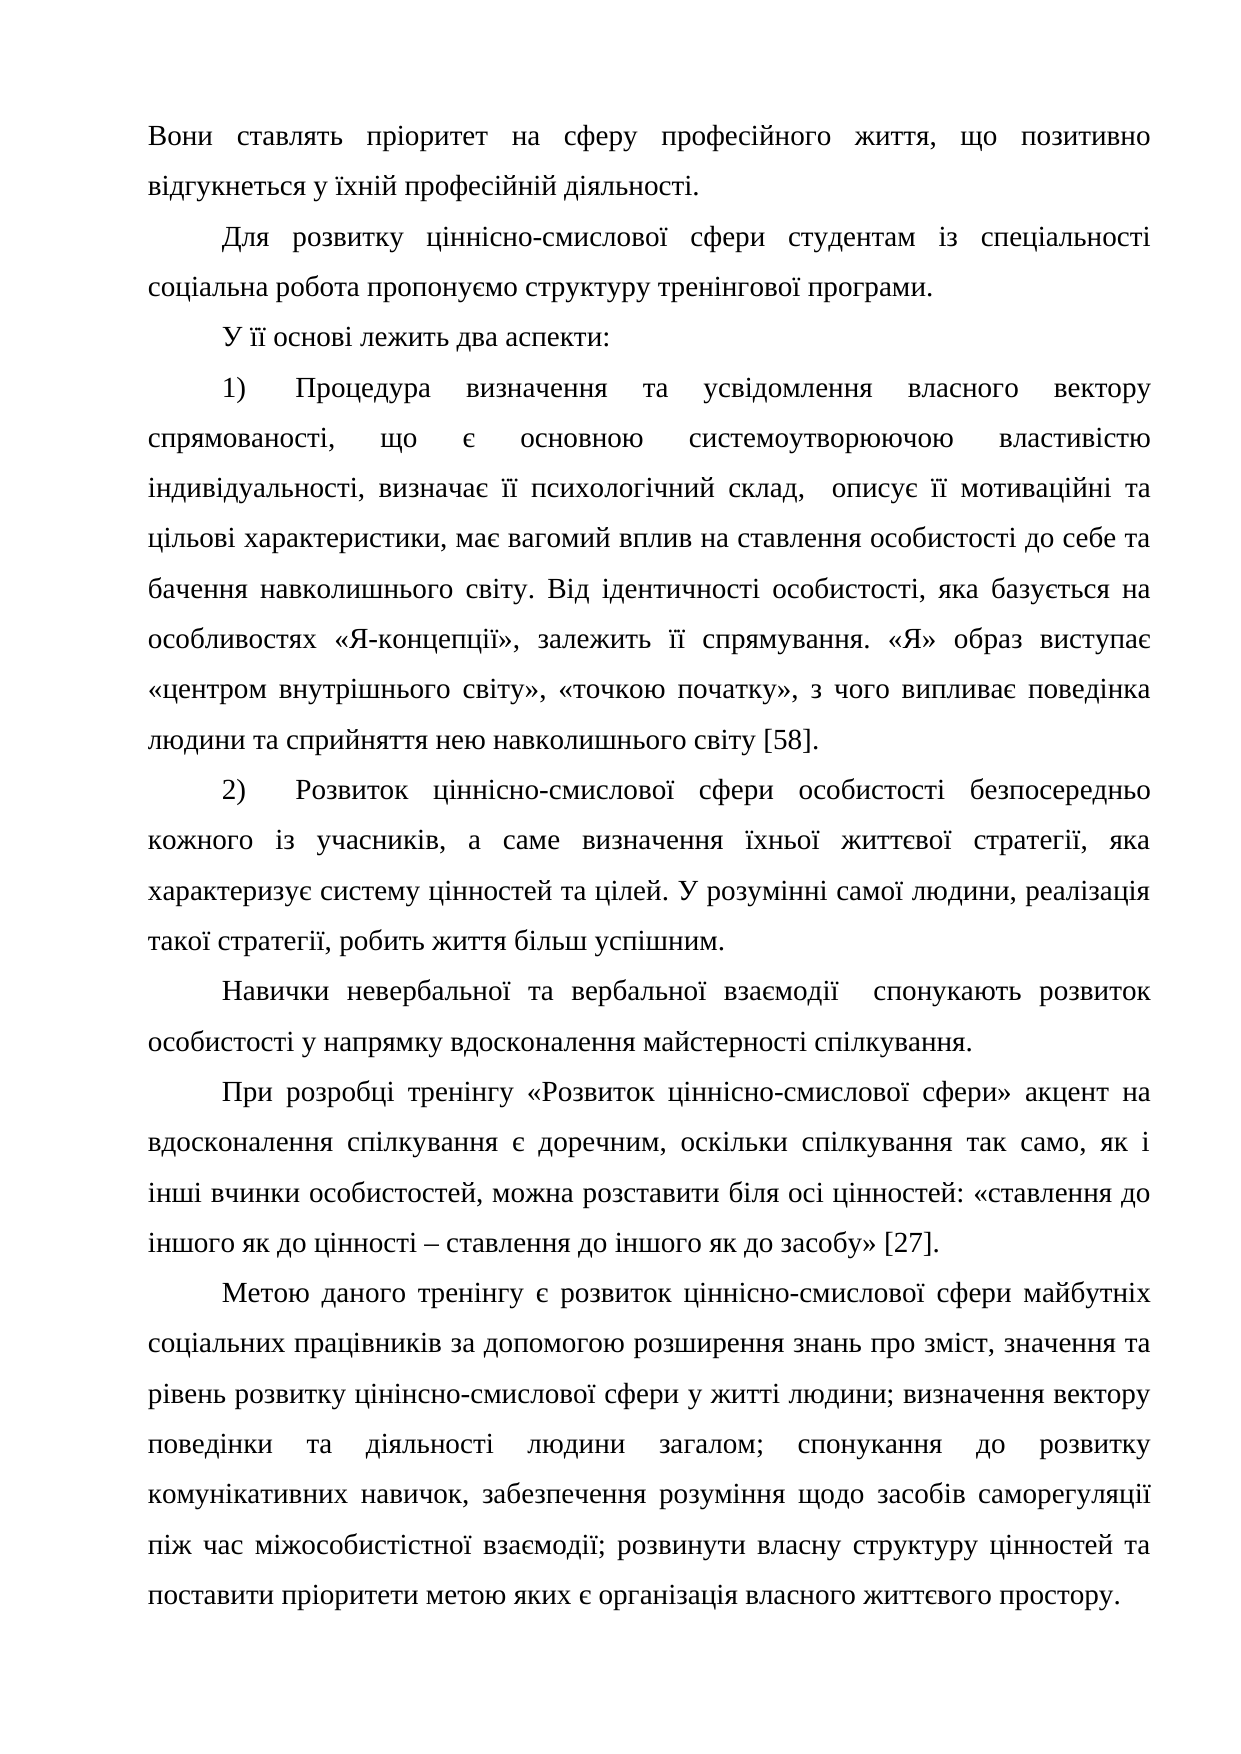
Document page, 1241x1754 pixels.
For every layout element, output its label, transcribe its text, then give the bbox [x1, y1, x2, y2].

text Навички невербальної та вербальної взаємодії спонукають розвиток особистості у напрямку вдосконалення майстерності спілкування. [148, 973, 1152, 1057]
text У її основі лежить два аспекти: [148, 319, 1152, 353]
text При розробці тренінгу «Розвиток ціннісно-смислової сфери» акцент на вдосконалення спілкування є доречним, оскільки спілкування так само, як і інші вчинки особистостей, можна розставити біля осі цінностей: «ставлення до іншого як до цінності – ставлення до іншого як до засобу» [27]. [148, 1074, 1152, 1258]
list Процедура визначення та усвідомлення власного вектору спрямованості, що є основною системоутворюючою властивістю індивідуальності, визначає її психологічний склад, описує її мотиваційні та цільові характеристики, має вагомий вплив на ставлення особистості до себе та бачення навколишнього світу. Від ідентичності особистості, яка базується на особливостях «Я-концепції», залежить її спрямування. «Я» образ виступає «центром внутрішнього світу», «точкою початку», з чого випливає поведінка людини та сприйняття нею навколишнього світу [58]. [148, 370, 1152, 755]
text Метою даного тренінгу є розвиток ціннісно-смислової сфери майбутніх соціальних працівників за допомогою розширення знань про зміст, значення та рівень розвитку цінінсно-смислової сфери у житті людини; визначення вектору поведінки та діяльності людини загалом; спонукання до розвитку комунікативних навичок, забезпечення розуміння щодо засобів саморегуляції піж час міжособистістної взаємодії; розвинути власну структуру цінностей та поставити пріоритети метою яких є організація власного життєвого простору. [148, 1275, 1152, 1611]
list Розвиток ціннісно-смислової сфери особистості безпосередньо кожного із учасників, а саме визначення їхньої життєвої стратегії, яка характеризує систему цінностей та цілей. У розумінні самої людини, реалізація такої стратегії, робить життя більш успішним. [148, 772, 1152, 957]
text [148, 118, 1152, 202]
text Для розвитку ціннісно-смислової сфери студентам із спеціальності соціальна робота пропонуємо структуру тренінгової програми. [148, 219, 1152, 303]
